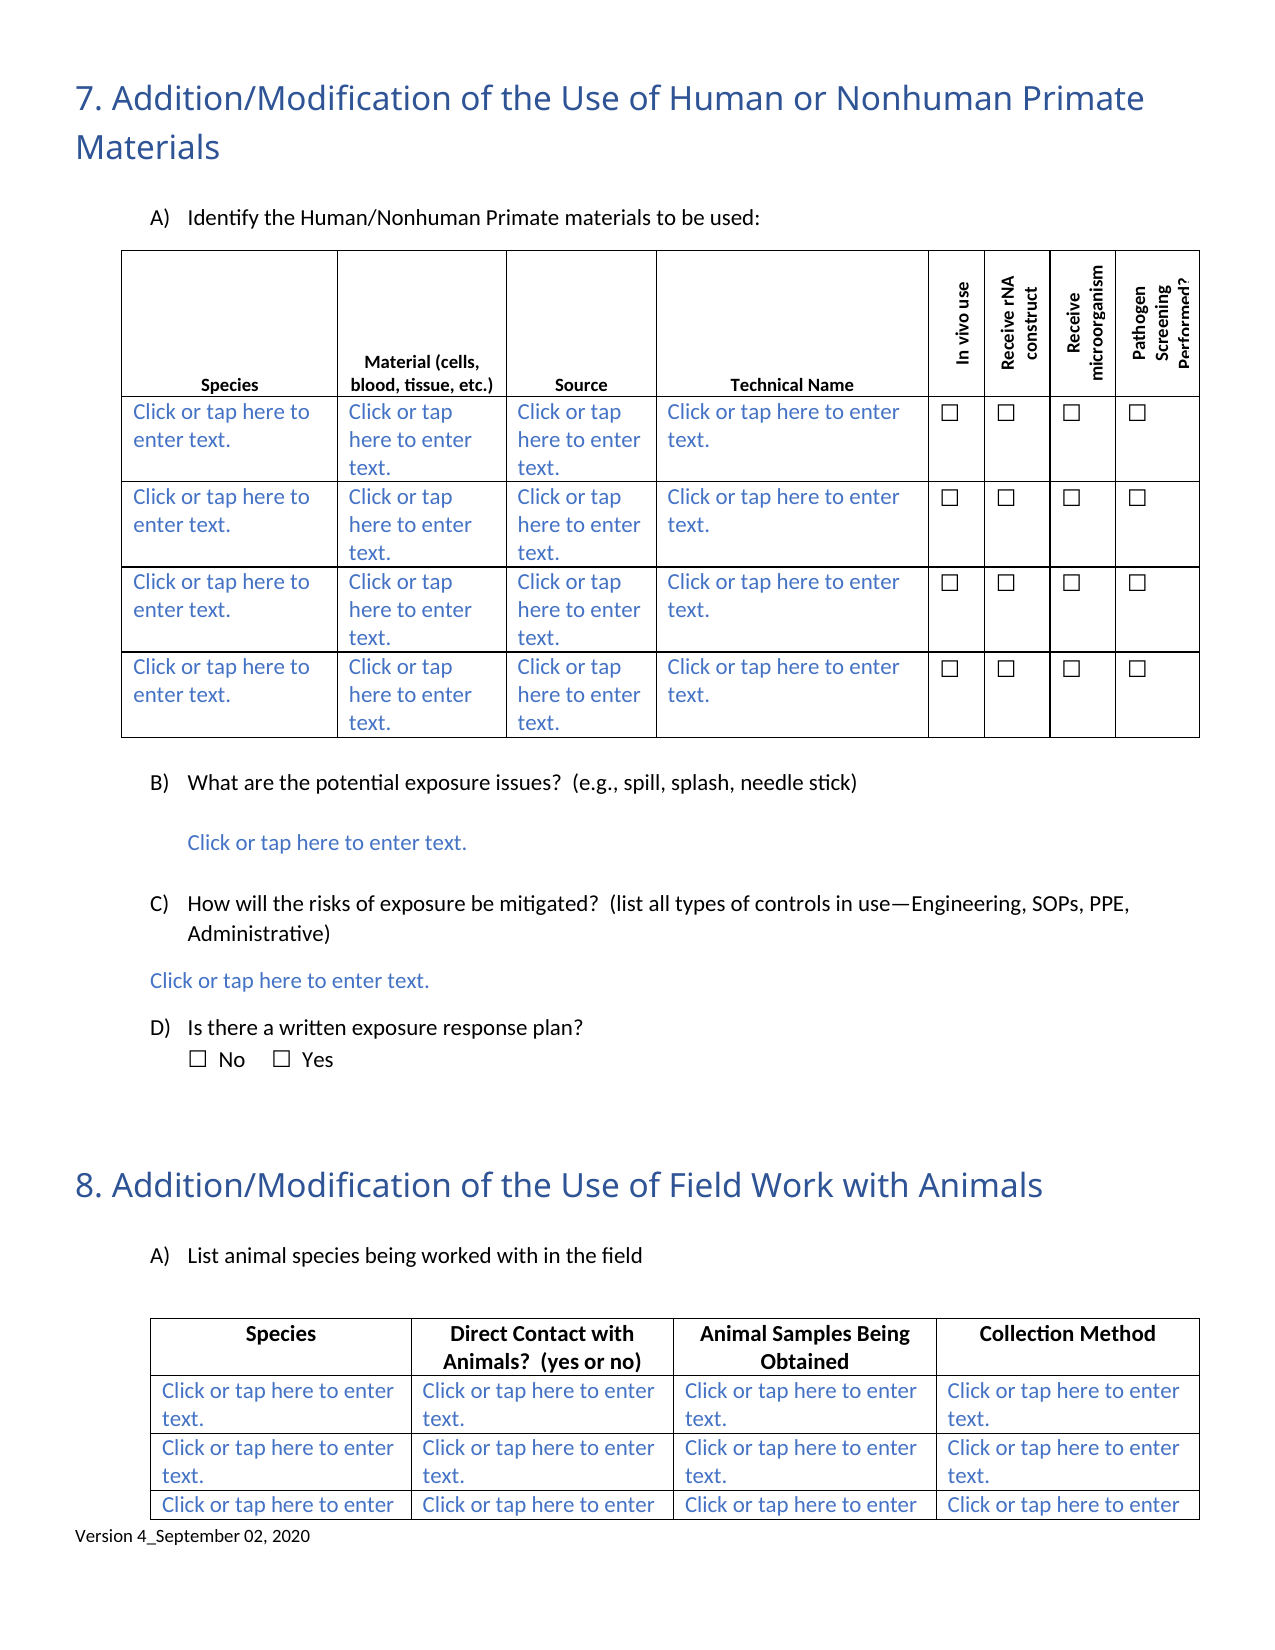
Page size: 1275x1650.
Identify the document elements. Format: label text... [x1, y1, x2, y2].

table_cell [674, 1376, 936, 1432]
table_cell [674, 1491, 936, 1518]
table_header Receive rNA construct [985, 251, 1049, 396]
table_header Species [151, 1319, 411, 1375]
table_cell [151, 1491, 411, 1518]
table_header Direct Contact with Animals? (yes or no) [412, 1319, 673, 1375]
table_cell [507, 482, 656, 566]
table_cell [937, 1376, 1199, 1432]
table_header Technical Name [657, 251, 928, 396]
list How will the risks of exposure be mitigated? (list all types of controls in use—Engineering, SOPs, PPE, Administrative) [150, 889, 1200, 947]
table_cell [657, 568, 928, 651]
table_cell [338, 397, 506, 481]
table_cell [657, 397, 928, 481]
table_cell [122, 397, 337, 481]
table_cell [937, 1491, 1199, 1518]
table_cell [338, 482, 506, 566]
table_cell [412, 1491, 673, 1518]
table_header Source [507, 251, 656, 396]
table_cell [412, 1434, 673, 1489]
table_header Collection Method [937, 1319, 1199, 1375]
table_cell [151, 1376, 411, 1432]
table_cell [937, 1434, 1199, 1489]
subtitle 8. Addition/Modification of the Use of Field Work with Animals [75, 1162, 1200, 1207]
list Identify the Human/Nonhuman Primate materials to be used: [150, 203, 1200, 231]
table_cell [674, 1434, 936, 1489]
table_cell [122, 568, 337, 651]
table_cell [507, 568, 656, 651]
table_header Material (cells, blood, tissue, etc.) [338, 251, 506, 396]
table_cell [122, 482, 337, 566]
subtitle 7. Addition/Modification of the Use of Human or Nonhuman Primate Materials [75, 75, 1200, 169]
table_header Animal Samples Being Obtained [674, 1319, 936, 1375]
list No Yes [187, 1043, 1200, 1074]
table_header In vivo use [929, 251, 984, 396]
table_header Species [122, 251, 337, 396]
list Is there a written exposure response plan? [150, 1013, 1200, 1041]
table_cell [338, 568, 506, 651]
table_header Pathogen Screening Performed? [1116, 251, 1199, 396]
list List animal species being worked with in the field [150, 1241, 1200, 1269]
table_header Receive microorganism [1051, 251, 1115, 396]
table_cell [151, 1434, 411, 1489]
table_cell [412, 1376, 673, 1432]
list What are the potential exposure issues? (e.g., spill, splash, needle stick) [150, 768, 1200, 796]
table_cell [657, 482, 928, 566]
table_cell [507, 397, 656, 481]
